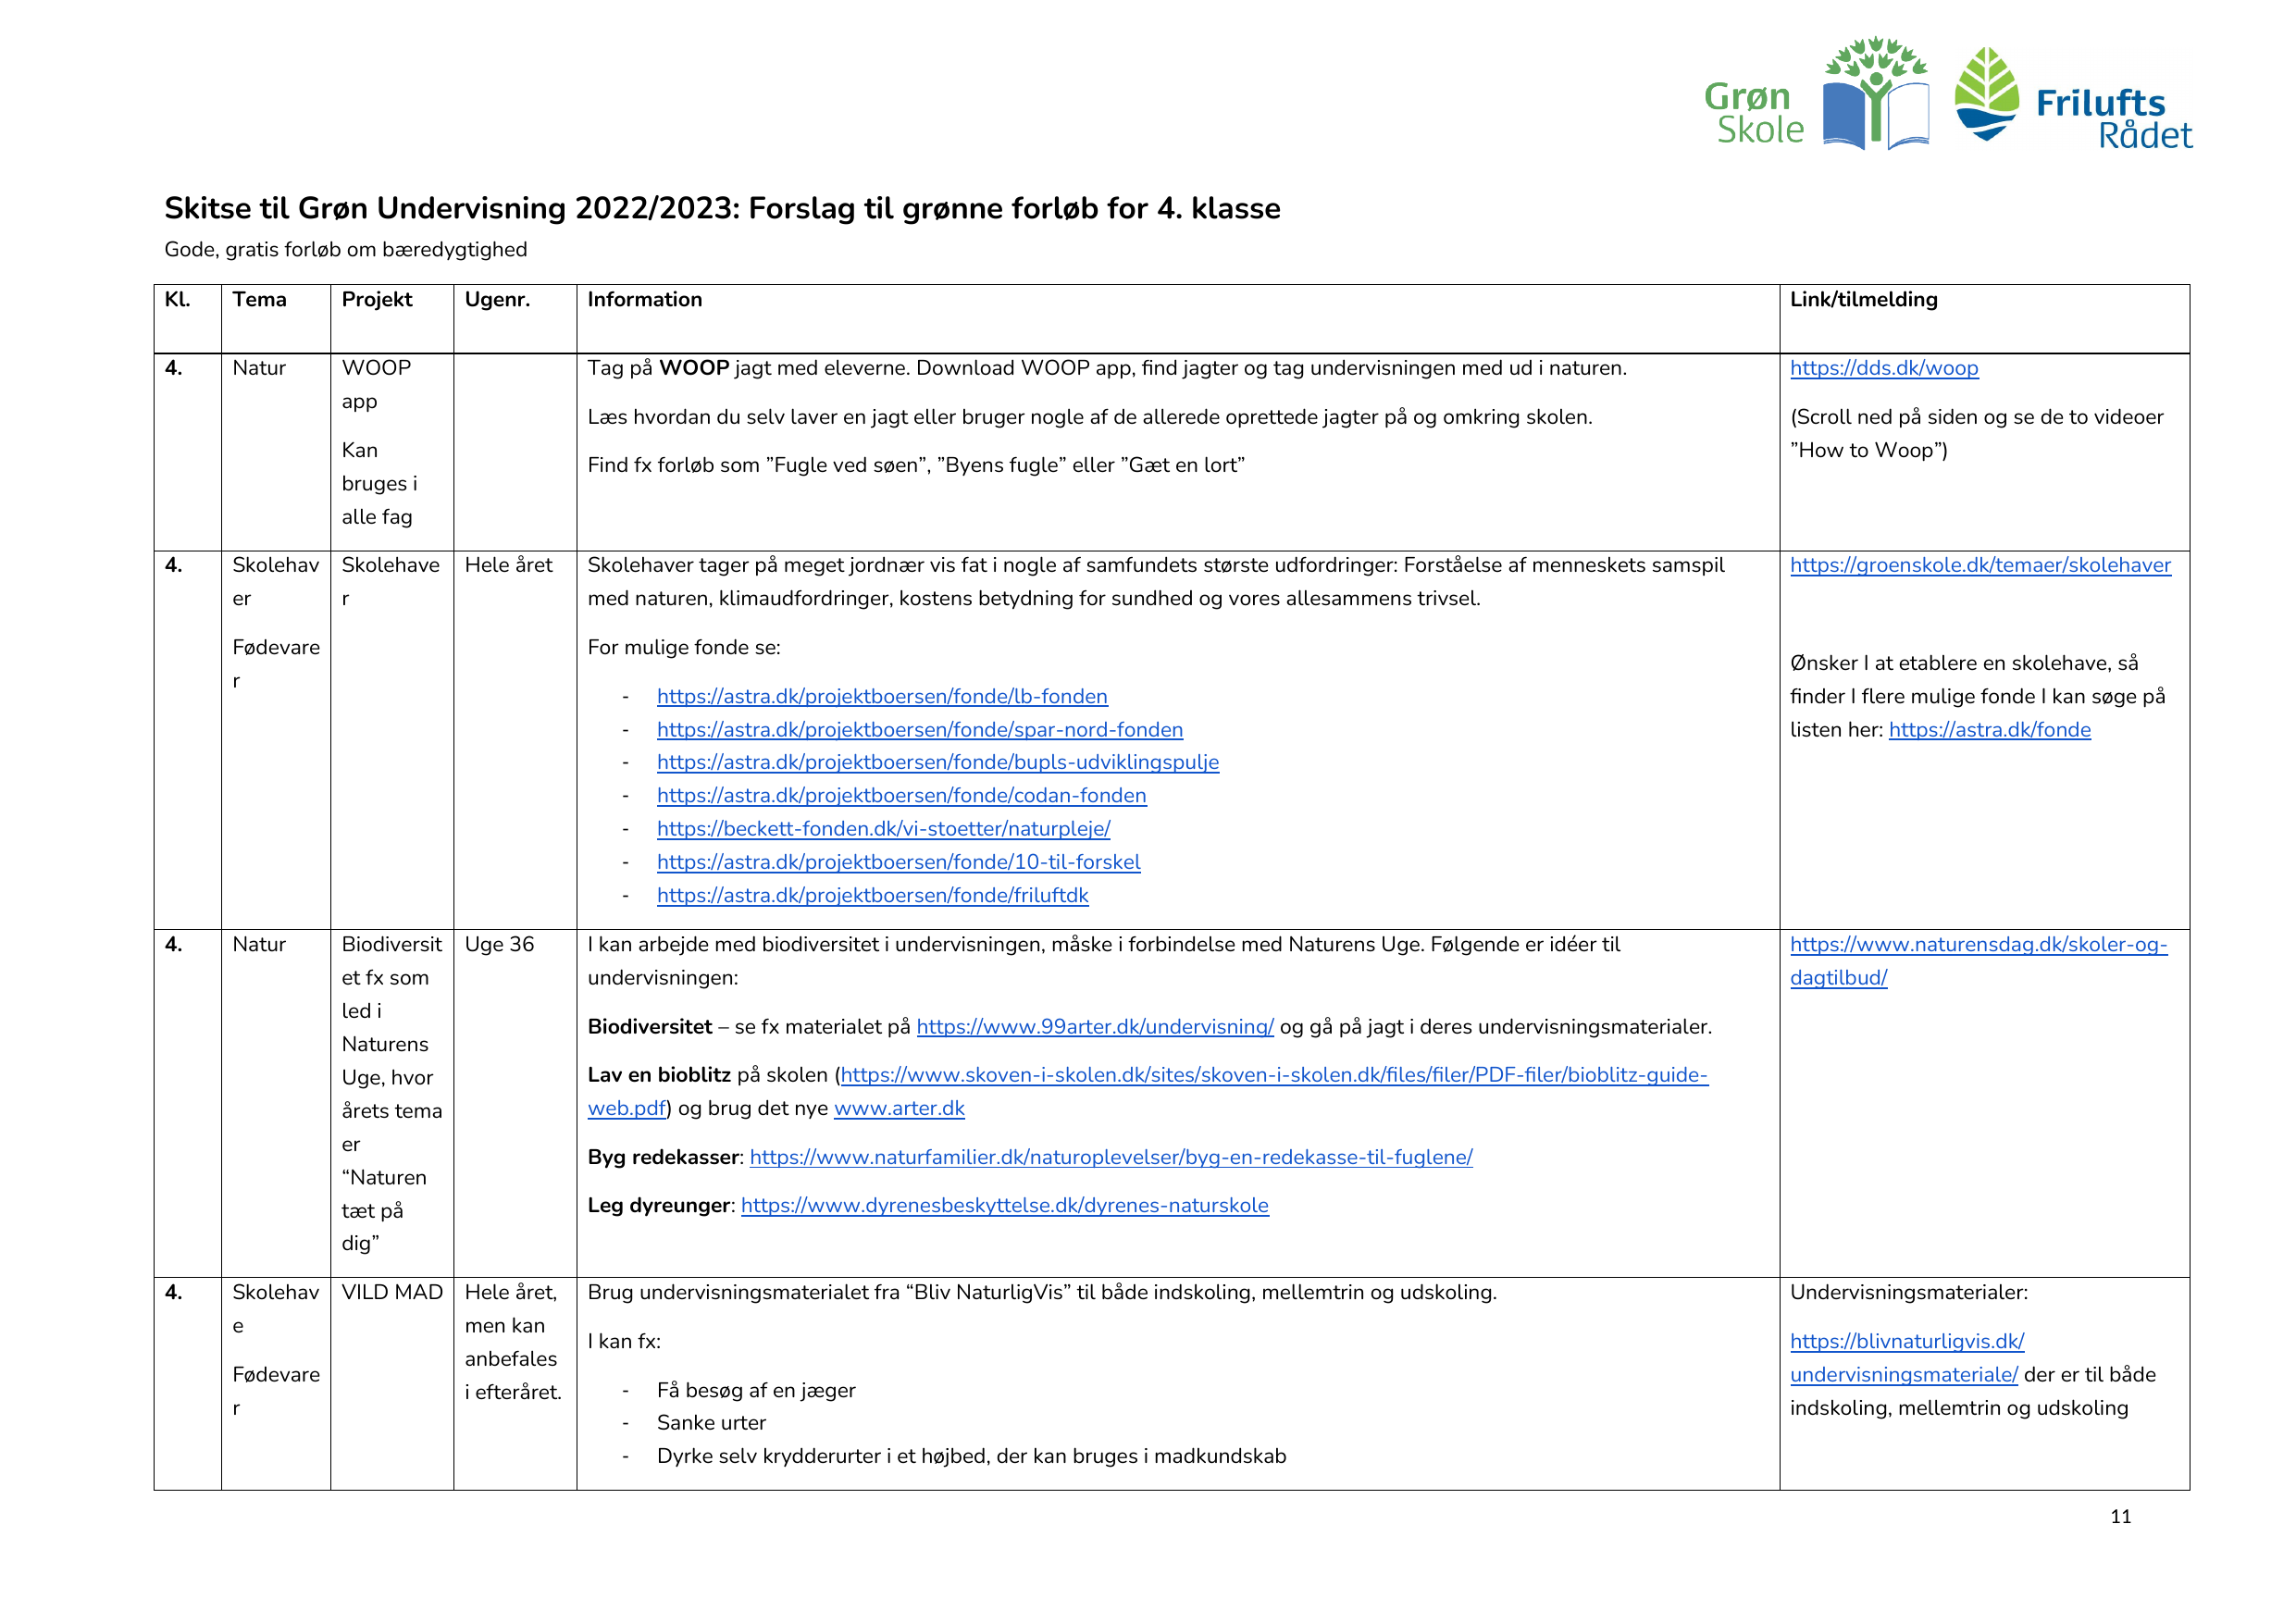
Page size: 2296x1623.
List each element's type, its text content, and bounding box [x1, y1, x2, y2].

table_cell WOOP app Kan bruges i alle fag [331, 354, 453, 550]
table_cell Biodiversitet fx som led i Naturens Uge, hvor årets tema er “Naturen tæt på dig” [331, 930, 453, 1277]
table_cell VILD MAD [331, 1278, 453, 1490]
table_cell 4. [155, 354, 221, 550]
table_header Kl. [155, 285, 221, 353]
table_cell https://dds.dk/woop (Scroll ned på siden og se de to videoer ”How to Woop”) [1781, 354, 2190, 550]
table_header Link/tilmelding [1781, 285, 2190, 353]
subtitle Skitse til Grøn Undervisning 2022/2023: Forslag til grønne forløb for 4. klasse [164, 187, 2131, 229]
table_header Projekt [331, 285, 453, 353]
table_cell https://www.naturensdag.dk/skoler-og-dagtilbud/ [1781, 930, 2190, 1277]
table_cell I kan arbejde med biodiversitet i undervisningen, måske i forbindelse med Naturens Uge. Følgende er idéer til undervisningen: Biodiversitet – se fx materialet på https://www.99arter.dk/undervisning/ og gå på jagt i deres undervisningsmaterialer. Lav en bioblitz på skolen (https://www.skoven-i-skolen.dk/sites/skoven-i-skolen.dk/files/filer/PDF-filer/bioblitz-guide-web.pdf) og brug det nye www.arter.dk Byg redekasser: https://www.naturfamilier.dk/naturoplevelser/byg-en-redekasse-til-fuglene/ Leg dyreunger: https://www.dyrenesbeskyttelse.dk/dyrenes-naturskole [577, 930, 1780, 1277]
table_cell Natur [222, 930, 330, 1277]
table_cell Natur [222, 354, 330, 550]
table_cell Skolehave Fødevarer [222, 1278, 330, 1490]
table_header Tema [222, 285, 330, 353]
table_cell [454, 354, 577, 550]
table_cell 4. [155, 1278, 221, 1490]
table_header Ugenr. [454, 285, 577, 353]
table_cell 4. [155, 551, 221, 929]
table_cell Hele året [454, 551, 577, 929]
table_cell Hele året, men kan anbefales i efteråret. [454, 1278, 577, 1490]
text Gode, gratis forløb om bæredygtighed [164, 235, 2131, 265]
table_cell Skolehaver [331, 551, 453, 929]
table_cell Skolehaver Fødevarer [222, 551, 330, 929]
table_cell Tag på WOOP jagt med eleverne. Download WOOP app, find jagter og tag undervisningen med ud i naturen. Læs hvordan du selv laver en jagt eller bruger nogle af de allerede oprettede jagter på og omkring skolen. Find fx forløb som ”Fugle ved søen”, ”Byens fugle” eller ”Gæt en lort” [577, 354, 1780, 550]
table_cell 4. [155, 930, 221, 1277]
picture [1955, 47, 2193, 151]
table_cell https://groenskole.dk/temaer/skolehaver Ønsker I at etablere en skolehave, så finder I flere mulige fonde I kan søge på listen her: https://astra.dk/fonde [1781, 551, 2190, 929]
picture [1705, 35, 1930, 151]
table_cell Uge 36 [454, 930, 577, 1277]
table_header Information [577, 285, 1780, 353]
table_cell Skolehaver tager på meget jordnær vis fat i nogle af samfundets største udfordringer: Forståelse af menneskets samspil med naturen, klimaudfordringer, kostens betydning for sundhed og vores allesammens trivsel. For mulige fonde se: https://astra.dk/projektboersen/fonde/lb-fonden https://astra.dk/projektboersen/fonde/spar-nord-fonden https://astra.dk/projektboersen/fonde/bupls-udviklingspulje https://astra.dk/projektboersen/fonde/codan-fonden https://beckett-fonden.dk/vi-stoetter/naturpleje/ https://astra.dk/projektboersen/fonde/10-til-forskel https://astra.dk/projektboersen/fonde/friluftdk [577, 551, 1780, 929]
